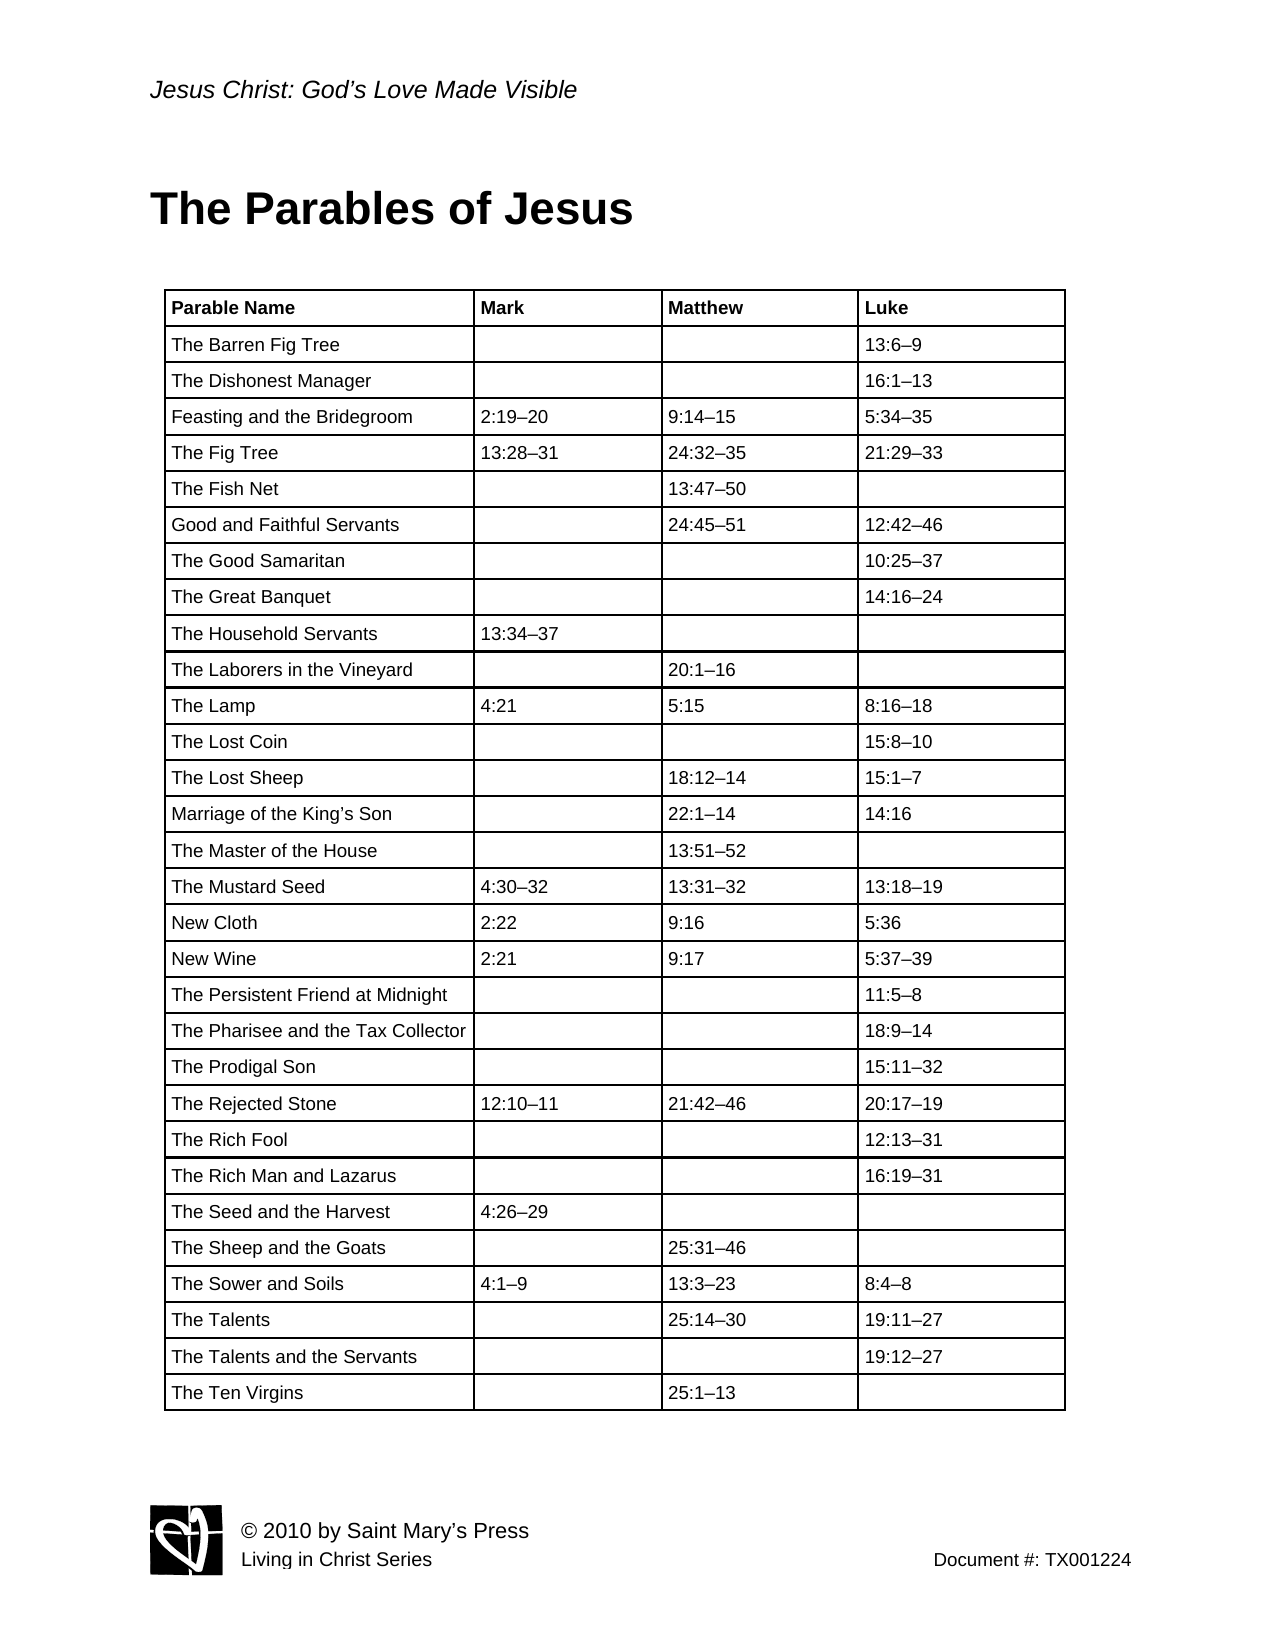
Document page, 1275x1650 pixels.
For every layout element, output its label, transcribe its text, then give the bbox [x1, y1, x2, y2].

table_cell 12:10–11 [475, 1086, 661, 1120]
table_cell [475, 1303, 661, 1337]
table_cell 9:16 [663, 905, 857, 939]
table_cell [663, 363, 857, 397]
table_cell Feasting and the Bridegroom [166, 399, 473, 433]
table_cell 25:31–46 [663, 1231, 857, 1265]
table_cell [475, 833, 661, 867]
table_cell 13:3–23 [663, 1267, 857, 1301]
table_cell The Dishonest Manager [166, 363, 473, 397]
table_cell [475, 1014, 661, 1048]
table_cell 25:14–30 [663, 1303, 857, 1337]
table_cell [475, 363, 661, 397]
table_cell [663, 1122, 857, 1156]
table_cell [475, 725, 661, 759]
table_cell 2:19–20 [475, 399, 661, 433]
table_cell 22:1–14 [663, 797, 857, 831]
table_header Mark [475, 291, 661, 325]
table_cell [475, 508, 661, 542]
table_cell 8:4–8 [859, 1267, 1064, 1301]
table_cell 20:1–16 [663, 653, 857, 686]
table_cell The Household Servants [166, 616, 473, 650]
table_cell [663, 327, 857, 361]
table_cell 4:30–32 [475, 869, 661, 903]
table_cell 4:1–9 [475, 1267, 661, 1301]
table_cell [475, 1050, 661, 1084]
table_cell 4:26–29 [475, 1195, 661, 1229]
table_cell [663, 1050, 857, 1084]
table_cell 12:42–46 [859, 508, 1064, 542]
table_cell [475, 544, 661, 578]
table_cell 21:29–33 [859, 436, 1064, 469]
table_cell The Lost Coin [166, 725, 473, 759]
table_cell The Talents [166, 1303, 473, 1337]
table_cell The Talents and the Servants [166, 1339, 473, 1373]
table_cell [663, 580, 857, 614]
table_cell Marriage of the King’s Son [166, 797, 473, 831]
table_cell [663, 1159, 857, 1192]
table_cell [663, 978, 857, 1012]
table_cell 4:21 [475, 689, 661, 723]
table_cell 5:37–39 [859, 942, 1064, 976]
table_cell 9:14–15 [663, 399, 857, 433]
table_cell New Wine [166, 942, 473, 976]
table_cell [859, 1195, 1064, 1229]
table_cell 2:22 [475, 905, 661, 939]
table_cell [475, 1122, 661, 1156]
table_cell 25:1–13 [663, 1375, 857, 1409]
table_cell The Sheep and the Goats [166, 1231, 473, 1265]
table_cell 15:1–7 [859, 761, 1064, 795]
table_cell [475, 653, 661, 686]
table_cell The Master of the House [166, 833, 473, 867]
table_cell New Cloth [166, 905, 473, 939]
table_cell 16:19–31 [859, 1159, 1064, 1192]
table_cell [859, 616, 1064, 650]
table_cell The Pharisee and the Tax Collector [166, 1014, 473, 1048]
table_cell 13:28–31 [475, 436, 661, 469]
table_cell 13:6–9 [859, 327, 1064, 361]
table_cell [475, 1159, 661, 1192]
table_cell 20:17–19 [859, 1086, 1064, 1120]
table_cell The Persistent Friend at Midnight [166, 978, 473, 1012]
table_cell 24:32–35 [663, 436, 857, 469]
table_cell The Fish Net [166, 472, 473, 506]
table_cell 14:16 [859, 797, 1064, 831]
table_cell 18:9–14 [859, 1014, 1064, 1048]
table_cell The Prodigal Son [166, 1050, 473, 1084]
table_cell 18:12–14 [663, 761, 857, 795]
table_cell The Great Banquet [166, 580, 473, 614]
table_header Matthew [663, 291, 857, 325]
table_cell 8:16–18 [859, 689, 1064, 723]
table_cell Good and Faithful Servants [166, 508, 473, 542]
table_cell The Seed and the Harvest [166, 1195, 473, 1229]
table_cell 13:47–50 [663, 472, 857, 506]
table_cell 14:16–24 [859, 580, 1064, 614]
table_cell The Rich Fool [166, 1122, 473, 1156]
table_cell 19:12–27 [859, 1339, 1064, 1373]
table_cell 10:25–37 [859, 544, 1064, 578]
table_header Luke [859, 291, 1064, 325]
table_cell The Rich Man and Lazarus [166, 1159, 473, 1192]
table_cell 15:8–10 [859, 725, 1064, 759]
table_cell 13:51–52 [663, 833, 857, 867]
table_cell [475, 761, 661, 795]
table_cell 19:11–27 [859, 1303, 1064, 1337]
table_cell [663, 1339, 857, 1373]
table_cell 2:21 [475, 942, 661, 976]
table_cell The Sower and Soils [166, 1267, 473, 1301]
table_cell 9:17 [663, 942, 857, 976]
table_cell [663, 1195, 857, 1229]
table_cell [859, 1375, 1064, 1409]
table_cell The Barren Fig Tree [166, 327, 473, 361]
table_cell 15:11–32 [859, 1050, 1064, 1084]
table_cell [663, 616, 857, 650]
table_cell 16:1–13 [859, 363, 1064, 397]
table_cell [859, 472, 1064, 506]
table_cell The Laborers in the Vineyard [166, 653, 473, 686]
table_cell The Fig Tree [166, 436, 473, 469]
table_cell [475, 797, 661, 831]
table_cell The Ten Virgins [166, 1375, 473, 1409]
table_cell 12:13–31 [859, 1122, 1064, 1156]
table_cell The Mustard Seed [166, 869, 473, 903]
table_cell 5:36 [859, 905, 1064, 939]
table_cell 5:34–35 [859, 399, 1064, 433]
table_cell The Good Samaritan [166, 544, 473, 578]
table_cell [663, 725, 857, 759]
table_cell The Lost Sheep [166, 761, 473, 795]
table_cell 24:45–51 [663, 508, 857, 542]
table_cell [475, 978, 661, 1012]
table_cell [475, 1375, 661, 1409]
table_cell [663, 1014, 857, 1048]
table_cell 13:18–19 [859, 869, 1064, 903]
table_cell 13:34–37 [475, 616, 661, 650]
table_cell 11:5–8 [859, 978, 1064, 1012]
table_cell [475, 472, 661, 506]
table_cell [475, 1339, 661, 1373]
table_cell [475, 1231, 661, 1265]
table_cell [859, 1231, 1064, 1265]
table_cell [859, 833, 1064, 867]
table_cell The Rejected Stone [166, 1086, 473, 1120]
table_cell 5:15 [663, 689, 857, 723]
table_cell [859, 653, 1064, 686]
table_cell [663, 544, 857, 578]
table_cell [475, 327, 661, 361]
table_cell 13:31–32 [663, 869, 857, 903]
text The Parables of Jesus [150, 181, 1125, 234]
table_cell [475, 580, 661, 614]
table_header Parable Name [166, 291, 473, 325]
table_cell 21:42–46 [663, 1086, 857, 1120]
table_cell The Lamp [166, 689, 473, 723]
